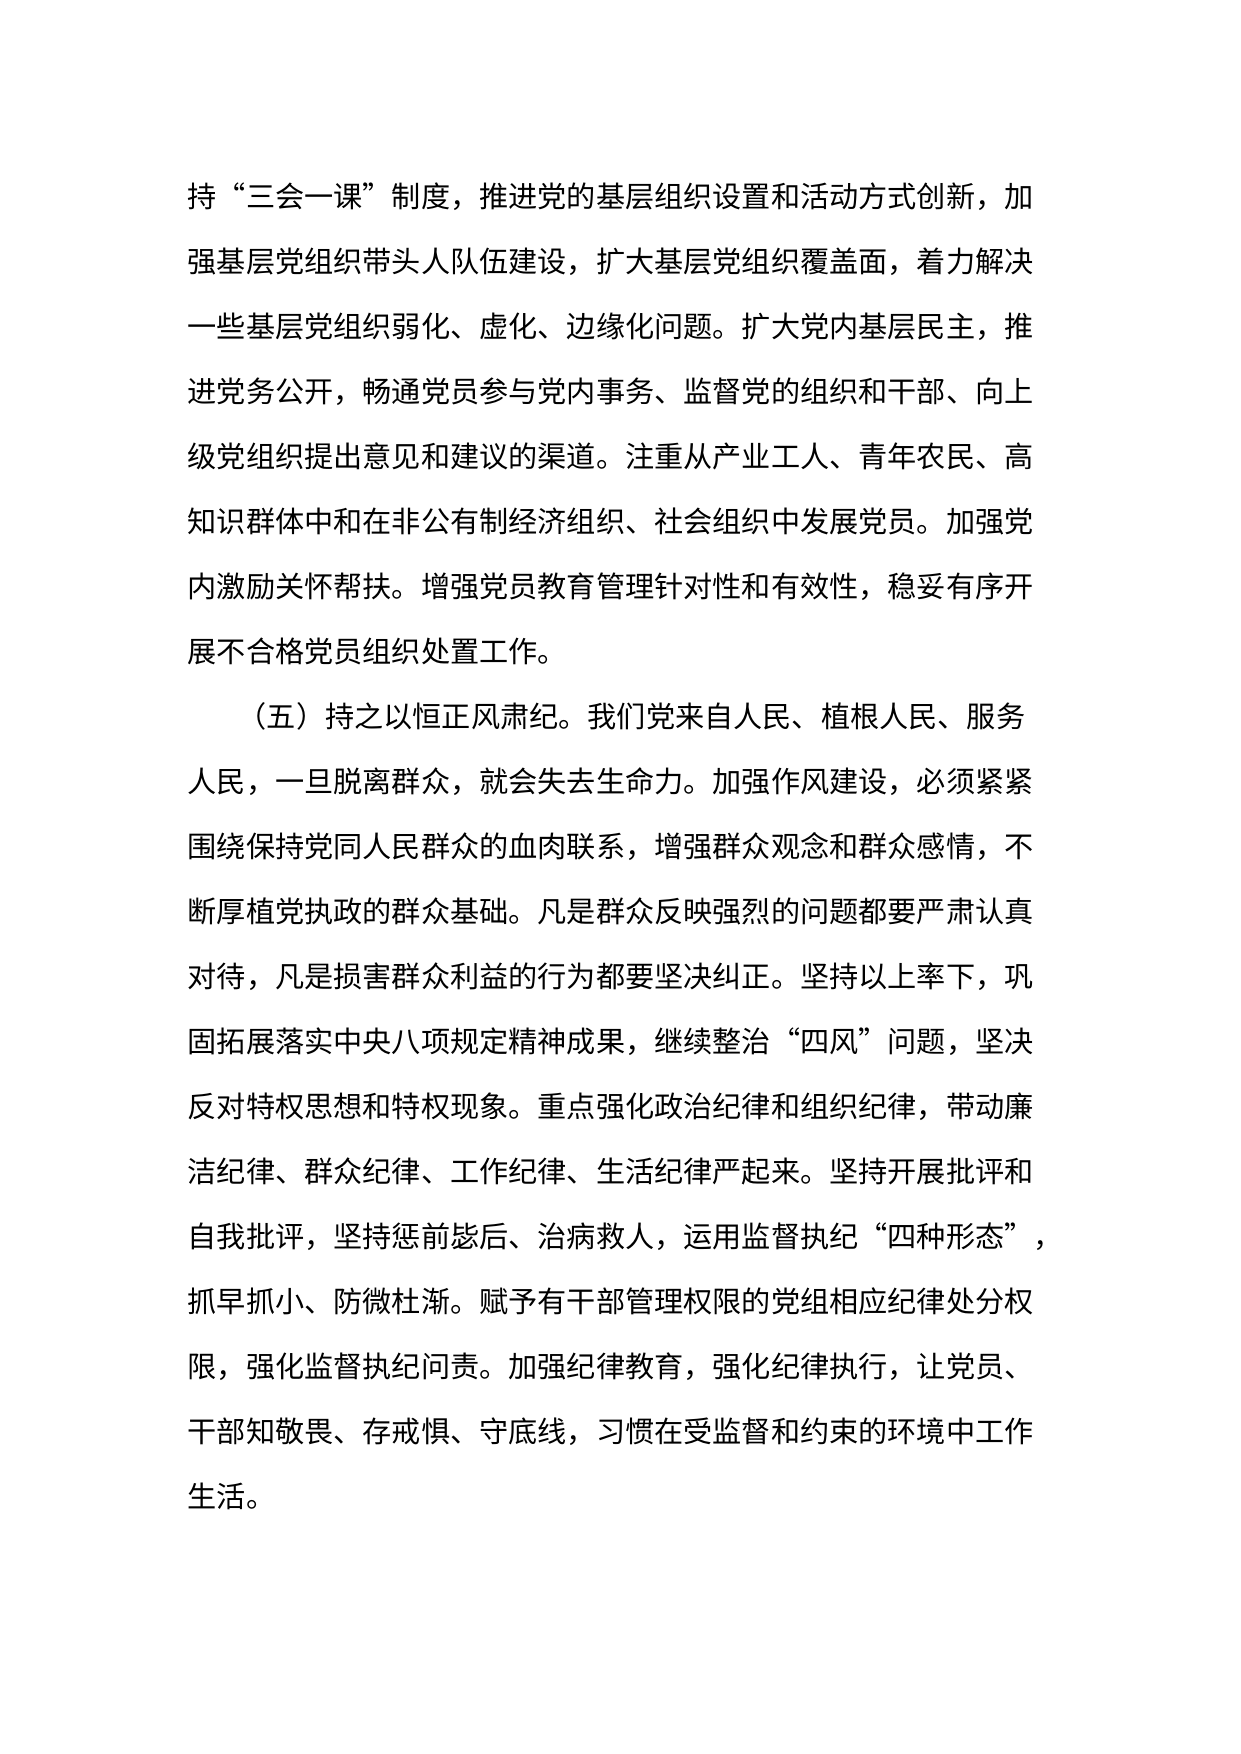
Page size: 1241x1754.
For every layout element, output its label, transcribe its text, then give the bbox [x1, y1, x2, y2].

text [187, 162, 1053, 682]
text （五）持之以恒正风肃纪。我们党来自人民、植根人民、服务人民，一旦脱离群众，就会失去生命力。加强作风建设，必须紧紧围绕保持党同人民群众的血肉联系，增强群众观念和群众感情，不断厚植党执政的群众基础。凡是群众反映强烈的问题都要严肃认真对待，凡是损害群众利益的行为都要坚决纠正。坚持以上率下，巩固拓展落实中央八项规定精神成果，继续整治“四风”问题，坚决反对特权思想和特权现象。重点强化政治纪律和组织纪律，带动廉洁纪律、群众纪律、工作纪律、生活纪律严起来。坚持开展批评和自我批评，坚持惩前毖后、治病救人，运用监督执纪“四种形态”，抓早抓小、防微杜渐。赋予有干部管理权限的党组相应纪律处分权限，强化监督执纪问责。加强纪律教育，强化纪律执行，让党员、干部知敬畏、存戒惧、守底线，习惯在受监督和约束的环境中工作生活。 [187, 682, 1053, 1527]
